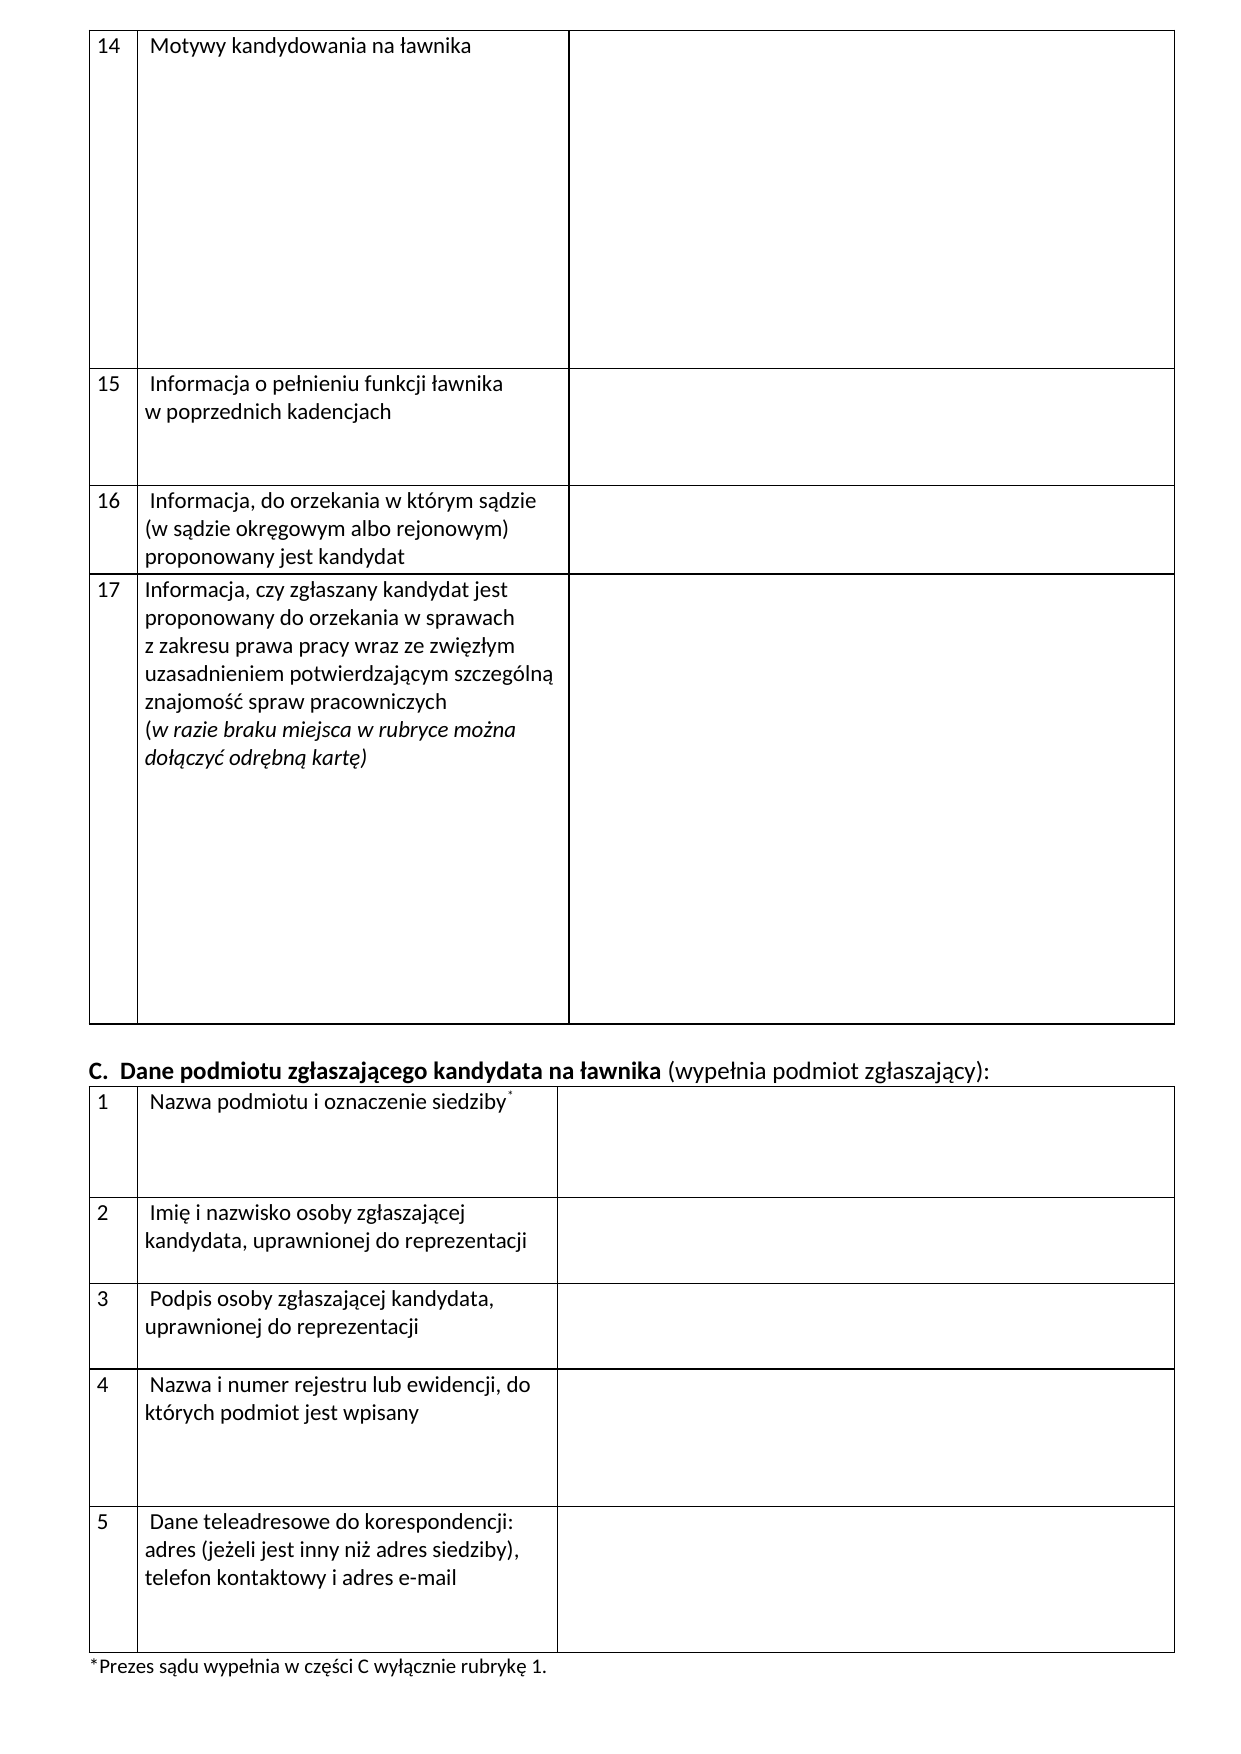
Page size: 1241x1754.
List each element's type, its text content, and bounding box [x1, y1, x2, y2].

table_cell Dane teleadresowe do korespondencji: adres (jeżeli jest inny niż adres siedziby), telefon kontaktowy i adres e-mail [138, 1507, 557, 1652]
table_cell [558, 1198, 1174, 1282]
table_cell Informacja, czy zgłaszany kandydat jest proponowany do orzekania w sprawach z zakresu prawa pracy wraz ze zwięzłym uzasadnieniem potwierdzającym szczególną znajomość spraw pracowniczych (w razie braku miejsca w rubryce można dołączyć odrębną kartę) [138, 575, 568, 1023]
table_cell [570, 486, 1174, 573]
table_cell 4 [90, 1370, 137, 1506]
table_header [558, 1087, 1174, 1197]
table_cell Imię i nazwisko osoby zgłaszającej kandydata, uprawnionej do reprezentacji [138, 1198, 557, 1282]
text *Prezes sądu wypełnia w części C wyłącznie rubrykę 1. [89, 1653, 1152, 1679]
table_cell Informacja o pełnieniu funkcji ławnika w poprzednich kadencjach [138, 369, 568, 484]
table_cell 15 [90, 369, 137, 484]
table_cell [558, 1284, 1174, 1368]
table_cell [558, 1370, 1174, 1506]
table_header 1 [90, 1087, 137, 1197]
table_cell [570, 369, 1174, 484]
table_cell 17 [90, 575, 137, 1023]
table_cell 3 [90, 1284, 137, 1368]
table_cell Podpis osoby zgłaszającej kandydata, uprawnionej do reprezentacji [138, 1284, 557, 1368]
table_cell 5 [90, 1507, 137, 1652]
table_cell Motywy kandydowania na ławnika [138, 31, 568, 367]
text C. Dane podmiotu zgłaszającego kandydata na ławnika (wypełnia podmiot zgłaszający): [89, 1055, 1152, 1086]
table_cell 14 [90, 31, 137, 367]
table_header Nazwa podmiotu i oznaczenie siedziby* [138, 1087, 557, 1197]
table_cell Informacja, do orzekania w którym sądzie (w sądzie okręgowym albo rejonowym) proponowany jest kandydat [138, 486, 568, 573]
table_cell [558, 1507, 1174, 1652]
table_cell [570, 575, 1174, 1023]
table_cell 16 [90, 486, 137, 573]
table_cell [570, 31, 1174, 367]
table_cell 2 [90, 1198, 137, 1282]
table_cell Nazwa i numer rejestru lub ewidencji, do których podmiot jest wpisany [138, 1370, 557, 1506]
